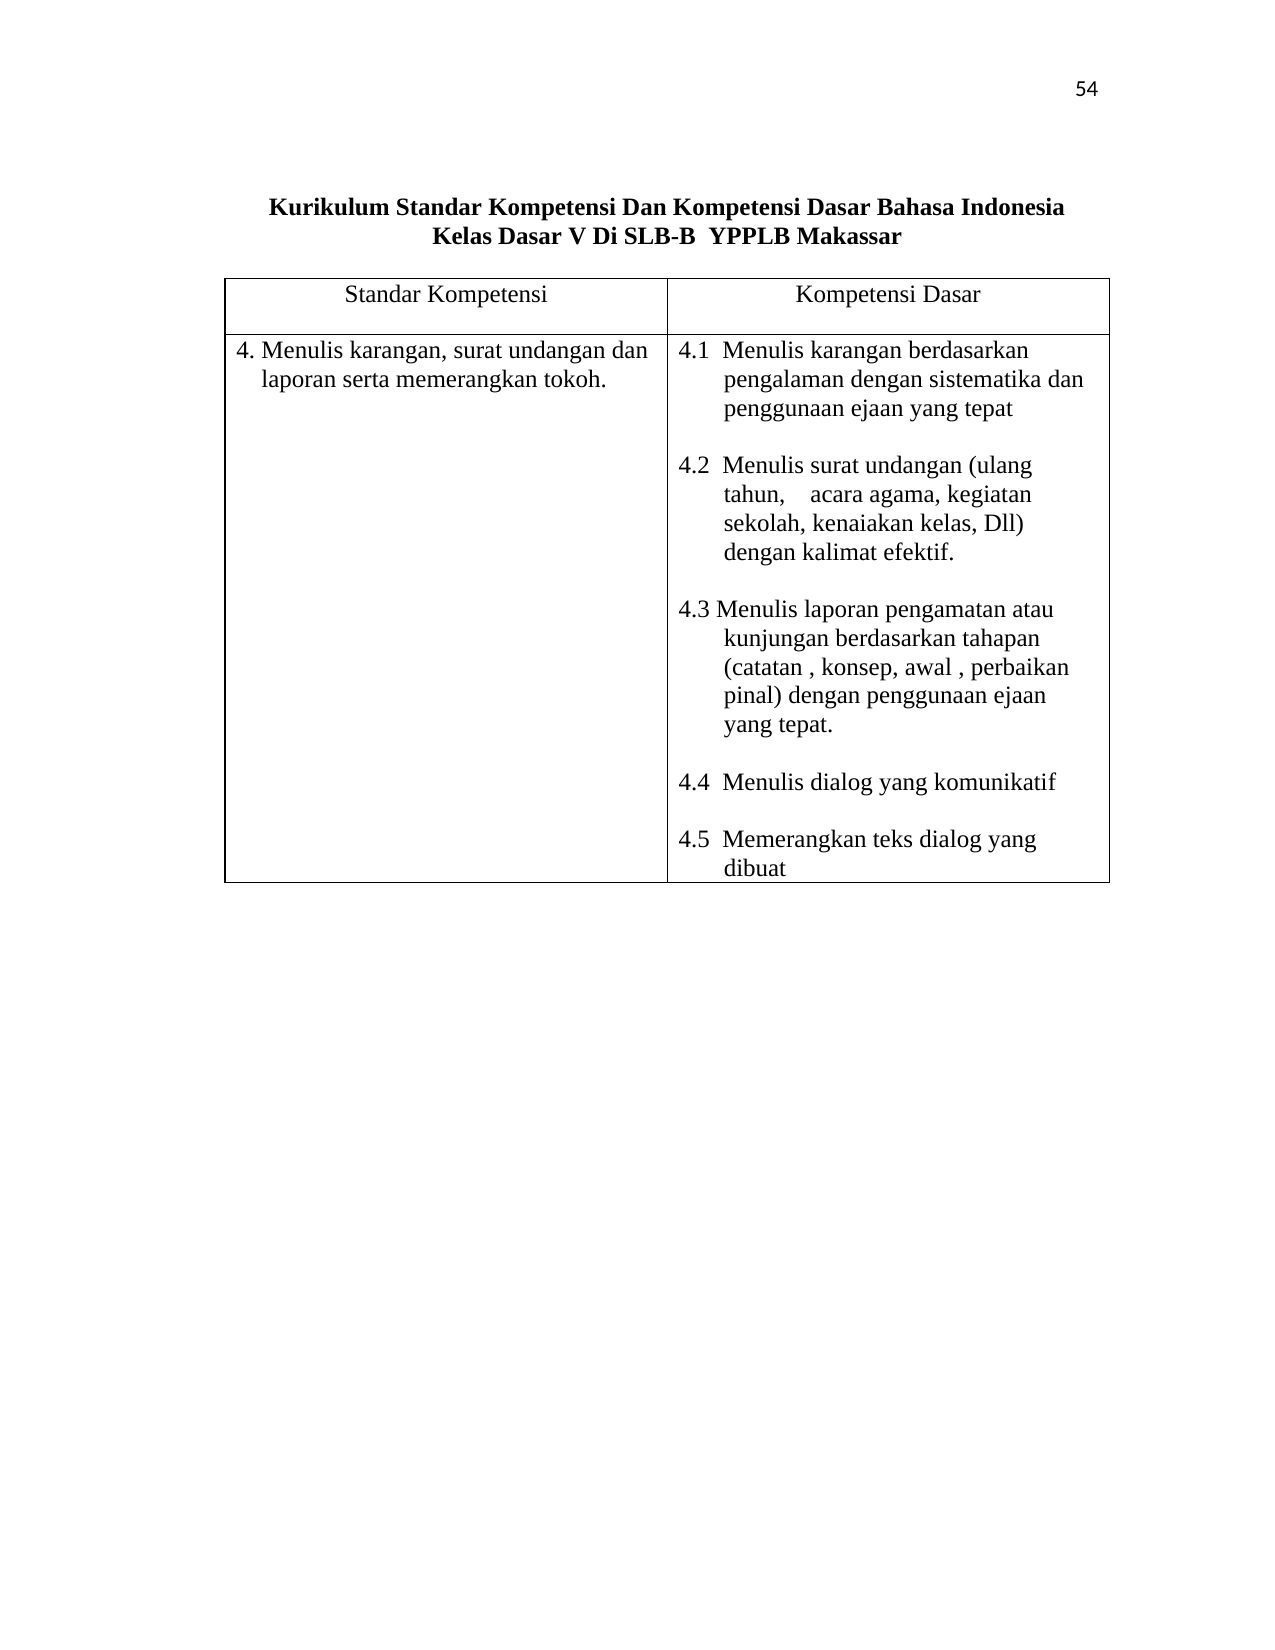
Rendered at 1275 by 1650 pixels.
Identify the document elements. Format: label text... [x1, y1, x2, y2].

table_header Standar Kompetensi [226, 279, 667, 334]
table_cell 4. Menulis karangan, surat undangan dan laporan serta memerangkan tokoh. [226, 335, 667, 882]
text Kurikulum Standar Kompetensi Dan Kompetensi Dasar Bahasa Indonesia Kelas Dasar V Di SLB-B YPPLB Makassar [236, 192, 1098, 249]
table_header Kompetensi Dasar [668, 279, 1109, 334]
table_cell 4.1 Menulis karangan berdasarkan pengalaman dengan sistematika dan penggunaan ejaan yang tepat 4.2 Menulis surat undangan (ulang tahun, acara agama, kegiatan sekolah, kenaiakan kelas, Dll) dengan kalimat efektif. 4.3 Menulis laporan pengamatan atau kunjungan berdasarkan tahapan (catatan , konsep, awal , perbaikan pinal) dengan penggunaan ejaan yang tepat. 4.4 Menulis dialog yang komunikatif 4.5 Memerangkan teks dialog yang dibuat [668, 335, 1109, 882]
